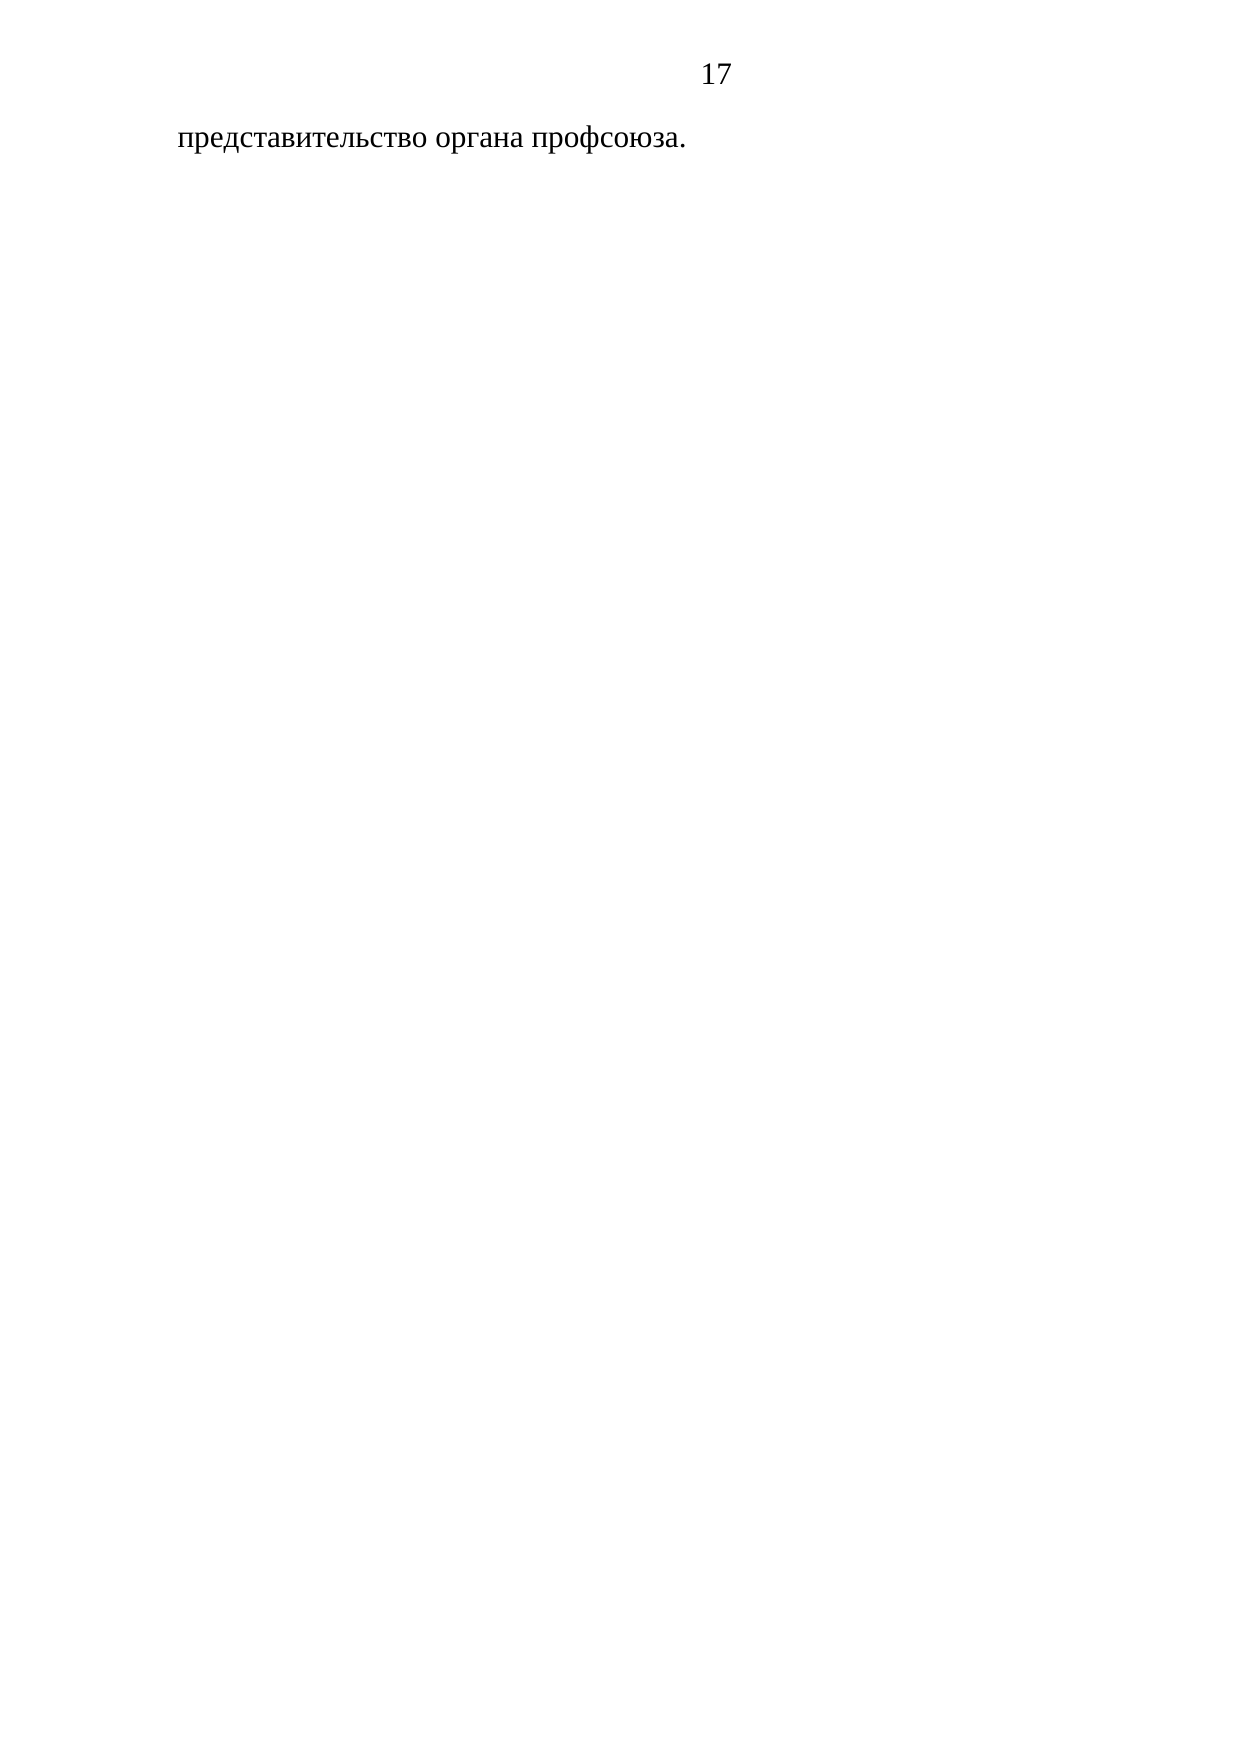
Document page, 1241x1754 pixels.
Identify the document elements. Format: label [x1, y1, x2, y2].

list [177, 118, 1181, 154]
